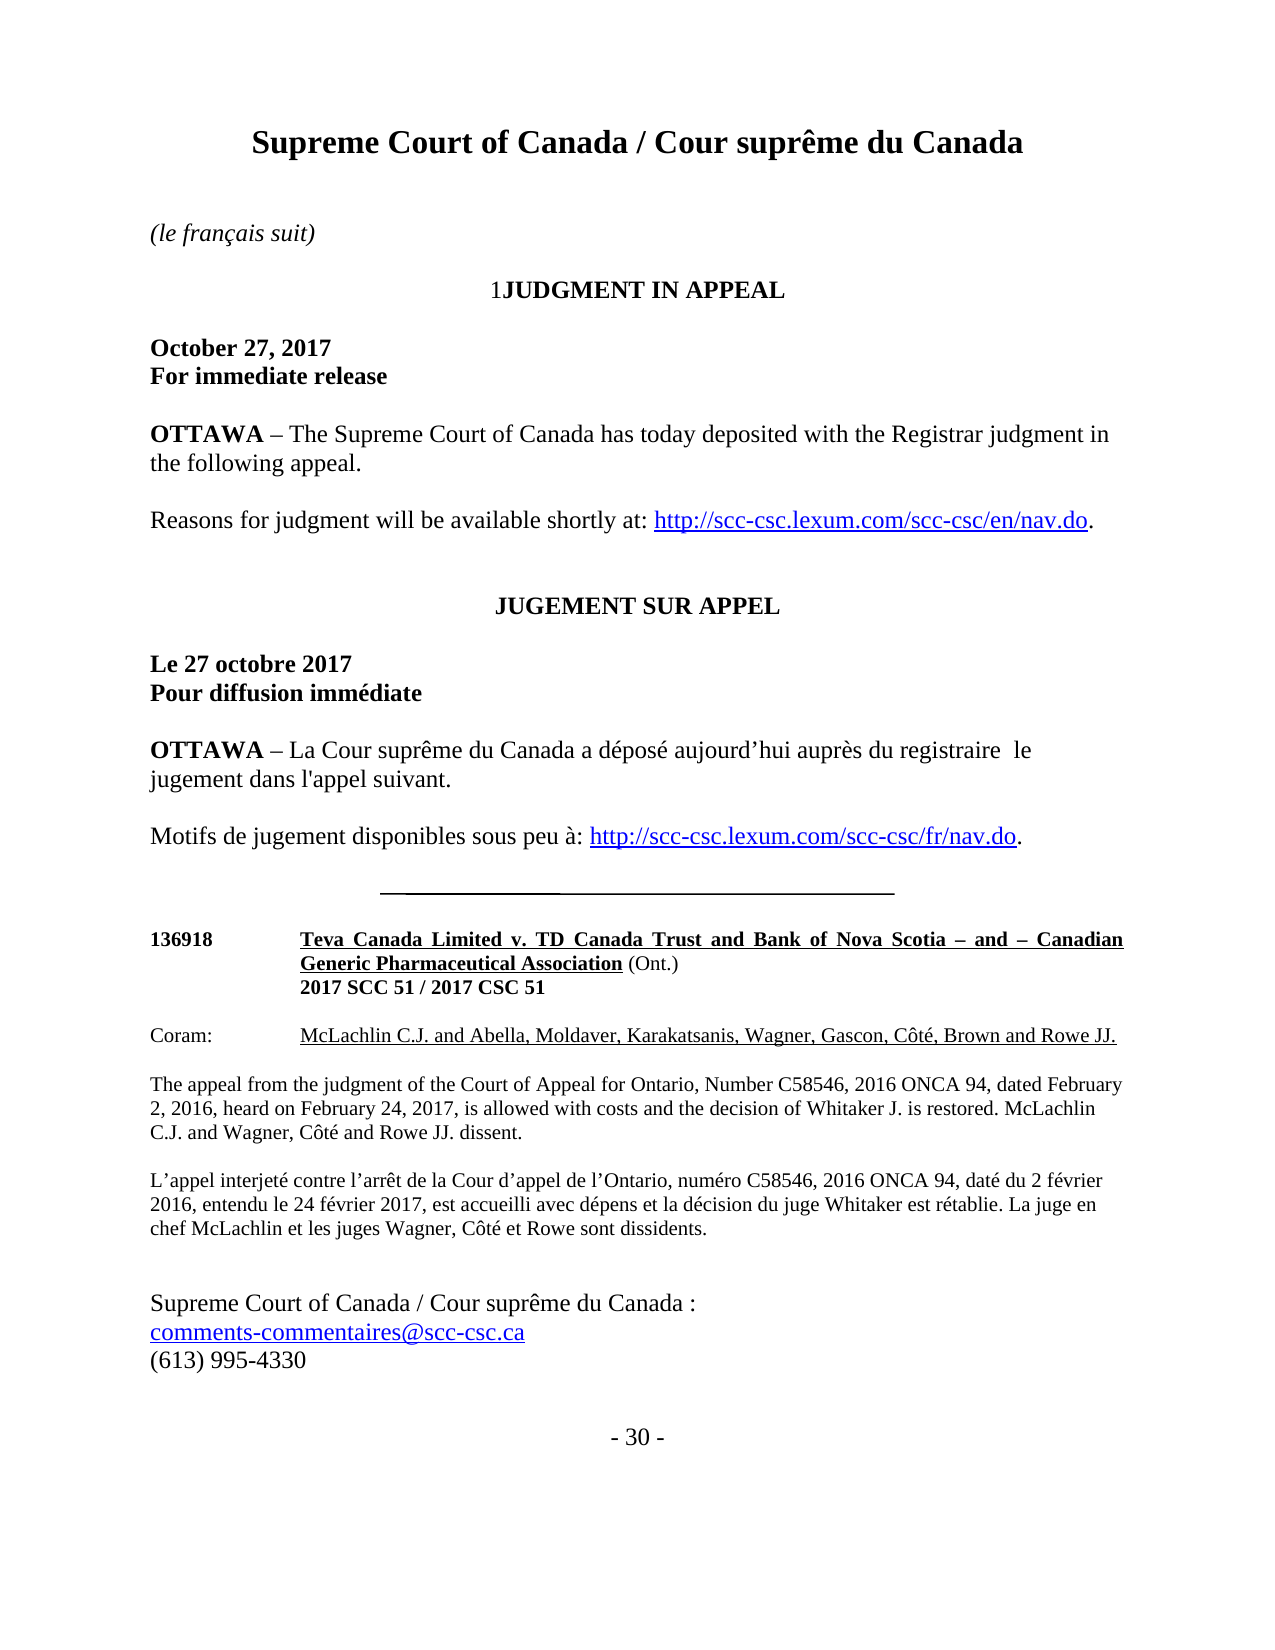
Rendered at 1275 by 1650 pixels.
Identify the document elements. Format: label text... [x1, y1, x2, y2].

text 36918 Teva Canada Limited v. TD Canada Trust and Bank of Nova Scotia – and – Canadian Generic Pharmaceutical Association (Ont.) [150, 927, 1125, 975]
text JUDGMENT IN APPEAL [150, 275, 1125, 304]
text Supreme Court of Canada / Cour suprême du Canada [150, 122, 1125, 160]
text Coram: McLachlin C.J. and Abella, Moldaver, Karakatsanis, Wagner, Gascon, Côté, Brown and Rowe JJ. [150, 1023, 1125, 1047]
text Motifs de jugement disponibles sous peu à: http://scc-csc.lexum.com/scc-csc/fr/nav.do. [150, 821, 1125, 850]
text comments-commentaires@scc-csc.ca [150, 1317, 1125, 1346]
text Reasons for judgment will be available shortly at: http://scc-csc.lexum.com/scc-csc/en/nav.do. [150, 505, 1125, 534]
text For immediate release [150, 361, 1125, 390]
text OTTAWA – La Cour suprême du Canada a déposé aujourd’hui auprès du registraire le jugement dans l'appel suivant. [150, 735, 1125, 793]
text Le 27 octobre 2017 [150, 649, 1125, 678]
text Pour diffusion immédiate [150, 678, 1125, 706]
text - 30 - [150, 1422, 1125, 1451]
text JUGEMENT SUR APPEL [150, 591, 1125, 620]
text (613) 995-4330 [150, 1346, 1125, 1374]
text 2017 SCC 51 / 2017 CSC 51 [300, 975, 1125, 999]
text The appeal from the judgment of the Court of Appeal for Ontario, Number C58546, 2016 ONCA 94, dated February 2, 2016, heard on February 24, 2017, is allowed with costs and the decision of Whitaker J. is restored. McLachlin C.J. and Wagner, Côté and Rowe JJ. dissent. [150, 1071, 1125, 1144]
text October 27, 2017 [150, 333, 1125, 361]
text Supreme Court of Canada / Cour suprême du Canada : [150, 1288, 1125, 1317]
text L’appel interjeté contre l’arrêt de la Cour d’appel de l’Ontario, numéro C58546, 2016 ONCA 94, daté du 2 février 2016, entendu le 24 février 2017, est accueilli avec dépens et la décision du juge Whitaker est rétablie. La juge en chef McLachlin et les juges Wagner, Côté et Rowe sont dissidents. [150, 1168, 1125, 1240]
text (le français suit) [150, 218, 1125, 246]
text OTTAWA – The Supreme Court of Canada has today deposited with the Registrar judgment in the following appeal. [150, 419, 1125, 476]
